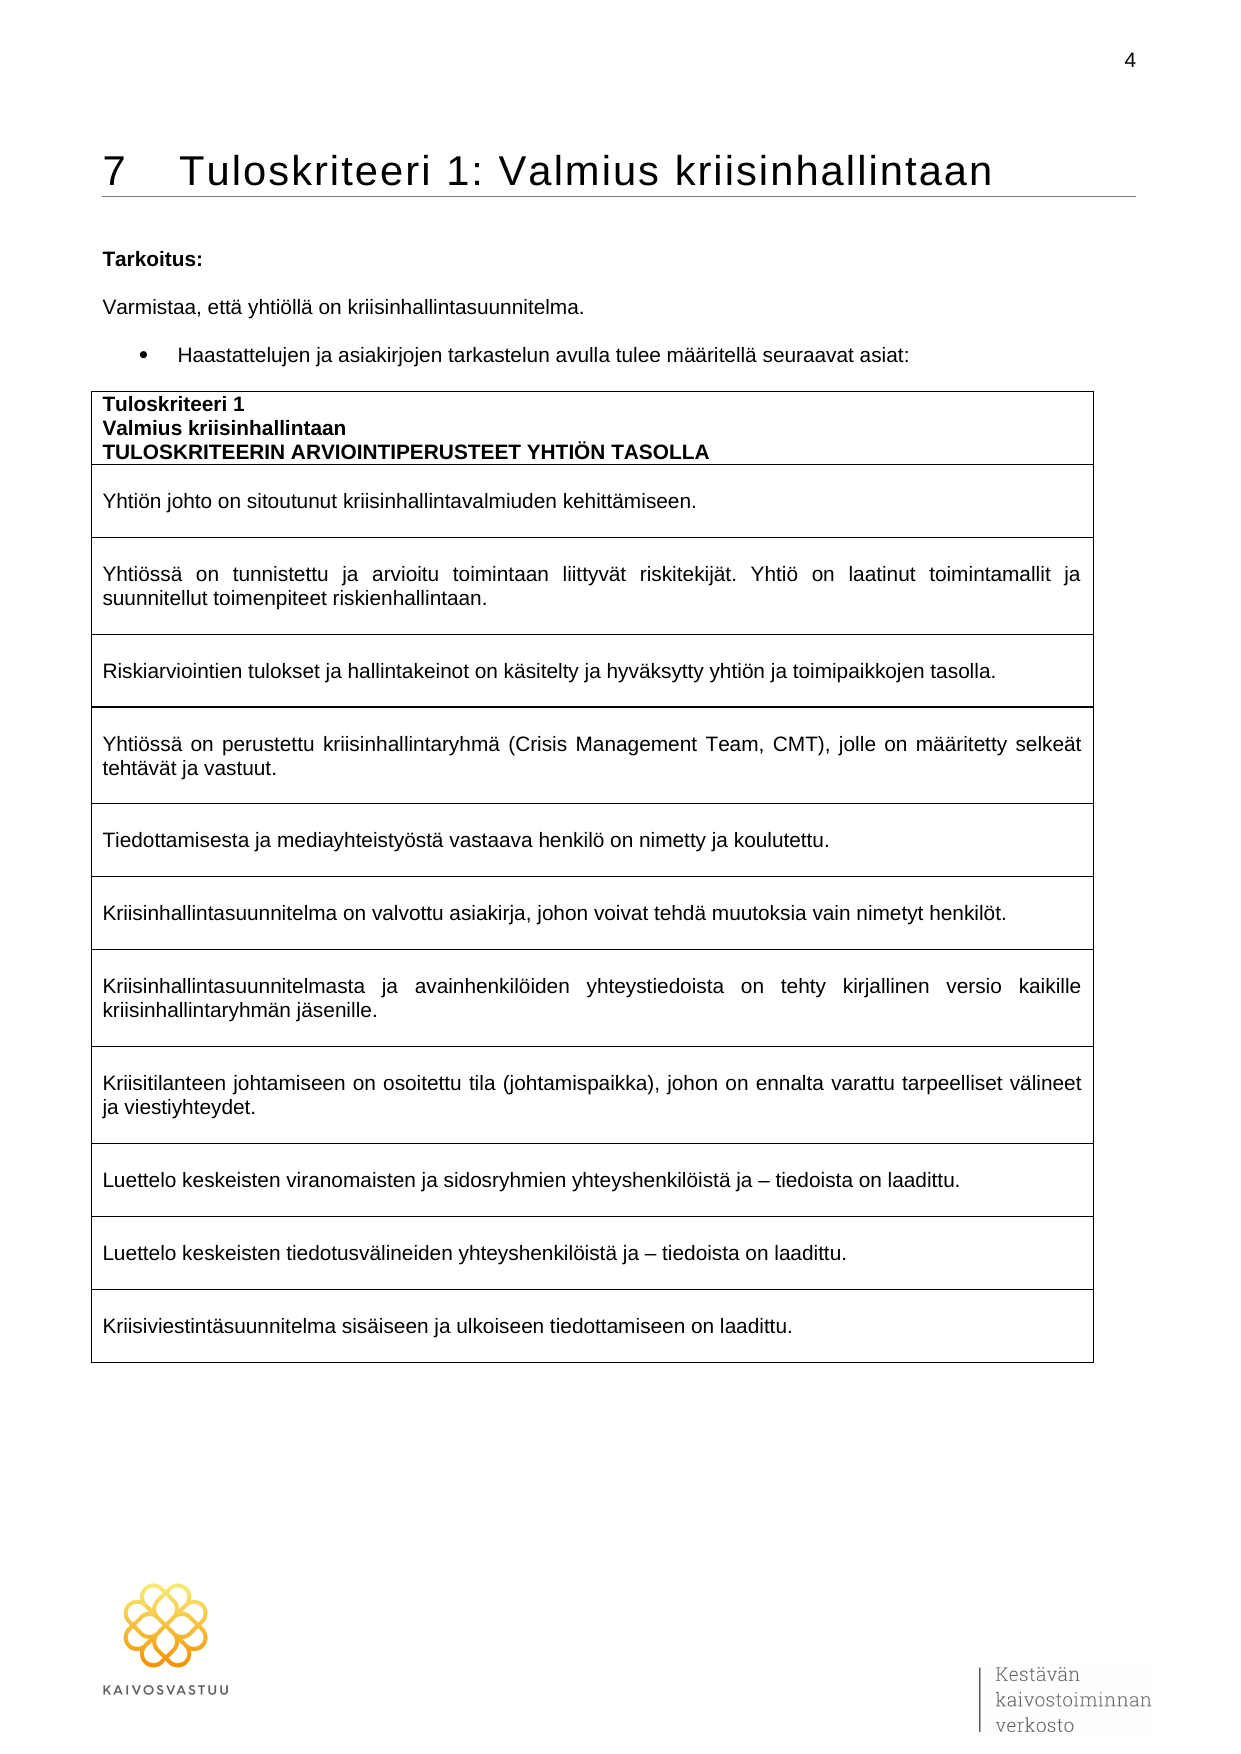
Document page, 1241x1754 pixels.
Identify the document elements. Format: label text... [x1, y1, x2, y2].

table_cell Tiedottamisesta ja mediayhteistyöstä vastaava henkilö on nimetty ja koulutettu. [92, 804, 1093, 876]
table_cell Luettelo keskeisten viranomaisten ja sidosryhmien yhteyshenkilöistä ja – tiedoista on laadittu. [92, 1144, 1093, 1216]
picture [977, 1664, 1155, 1735]
table_cell Luettelo keskeisten tiedotusvälineiden yhteyshenkilöistä ja – tiedoista on laadittu. [92, 1217, 1093, 1289]
table_cell Yhtiössä on tunnistettu ja arvioitu toimintaan liittyvät riskitekijät. Yhtiö on laatinut toimintamallit ja suunnitellut toimenpiteet riskienhallintaan. [92, 538, 1093, 633]
text Varmistaa, että yhtiöllä on kriisinhallintasuunnitelma. [102, 295, 1136, 319]
table_cell Yhtiössä on perustettu kriisinhallintaryhmä (Crisis Management Team, CMT), jolle on määritetty selkeät tehtävät ja vastuut. [92, 708, 1093, 803]
table_cell Kriisitilanteen johtamiseen on osoitettu tila (johtamispaikka), johon on ennalta varattu tarpeelliset välineet ja viestiyhteydet. [92, 1047, 1093, 1143]
table_cell Kriisinhallintasuunnitelma on valvottu asiakirja, johon voivat tehdä muutoksia vain nimetyt henkilöt. [92, 877, 1093, 949]
table_cell Yhtiön johto on sitoutunut kriisinhallintavalmiuden kehittämiseen. [92, 465, 1093, 537]
list Haastattelujen ja asiakirjojen tarkastelun avulla tulee määritellä seuraavat asiat: [140, 343, 1136, 367]
picture [102, 1582, 229, 1696]
table_cell Kriisinhallintasuunnitelmasta ja avainhenkilöiden yhteystiedoista on tehty kirjallinen versio kaikille kriisinhallintaryhmän jäsenille. [92, 950, 1093, 1046]
table_header Tuloskriteeri 1 Valmius kriisinhallintaan TULOSKRITEERIN ARVIOINTIPERUSTEET YHTIÖN TASOLLA [92, 392, 1093, 464]
text Tarkoitus: [102, 247, 1136, 271]
table_cell Kriisiviestintäsuunnitelma sisäiseen ja ulkoiseen tiedottamiseen on laadittu. [92, 1290, 1093, 1362]
subtitle Tuloskriteeri 1: Valmius kriisinhallintaan [102, 146, 1136, 196]
table_cell Riskiarviointien tulokset ja hallintakeinot on käsitelty ja hyväksytty yhtiön ja toimipaikkojen tasolla. [92, 635, 1093, 706]
